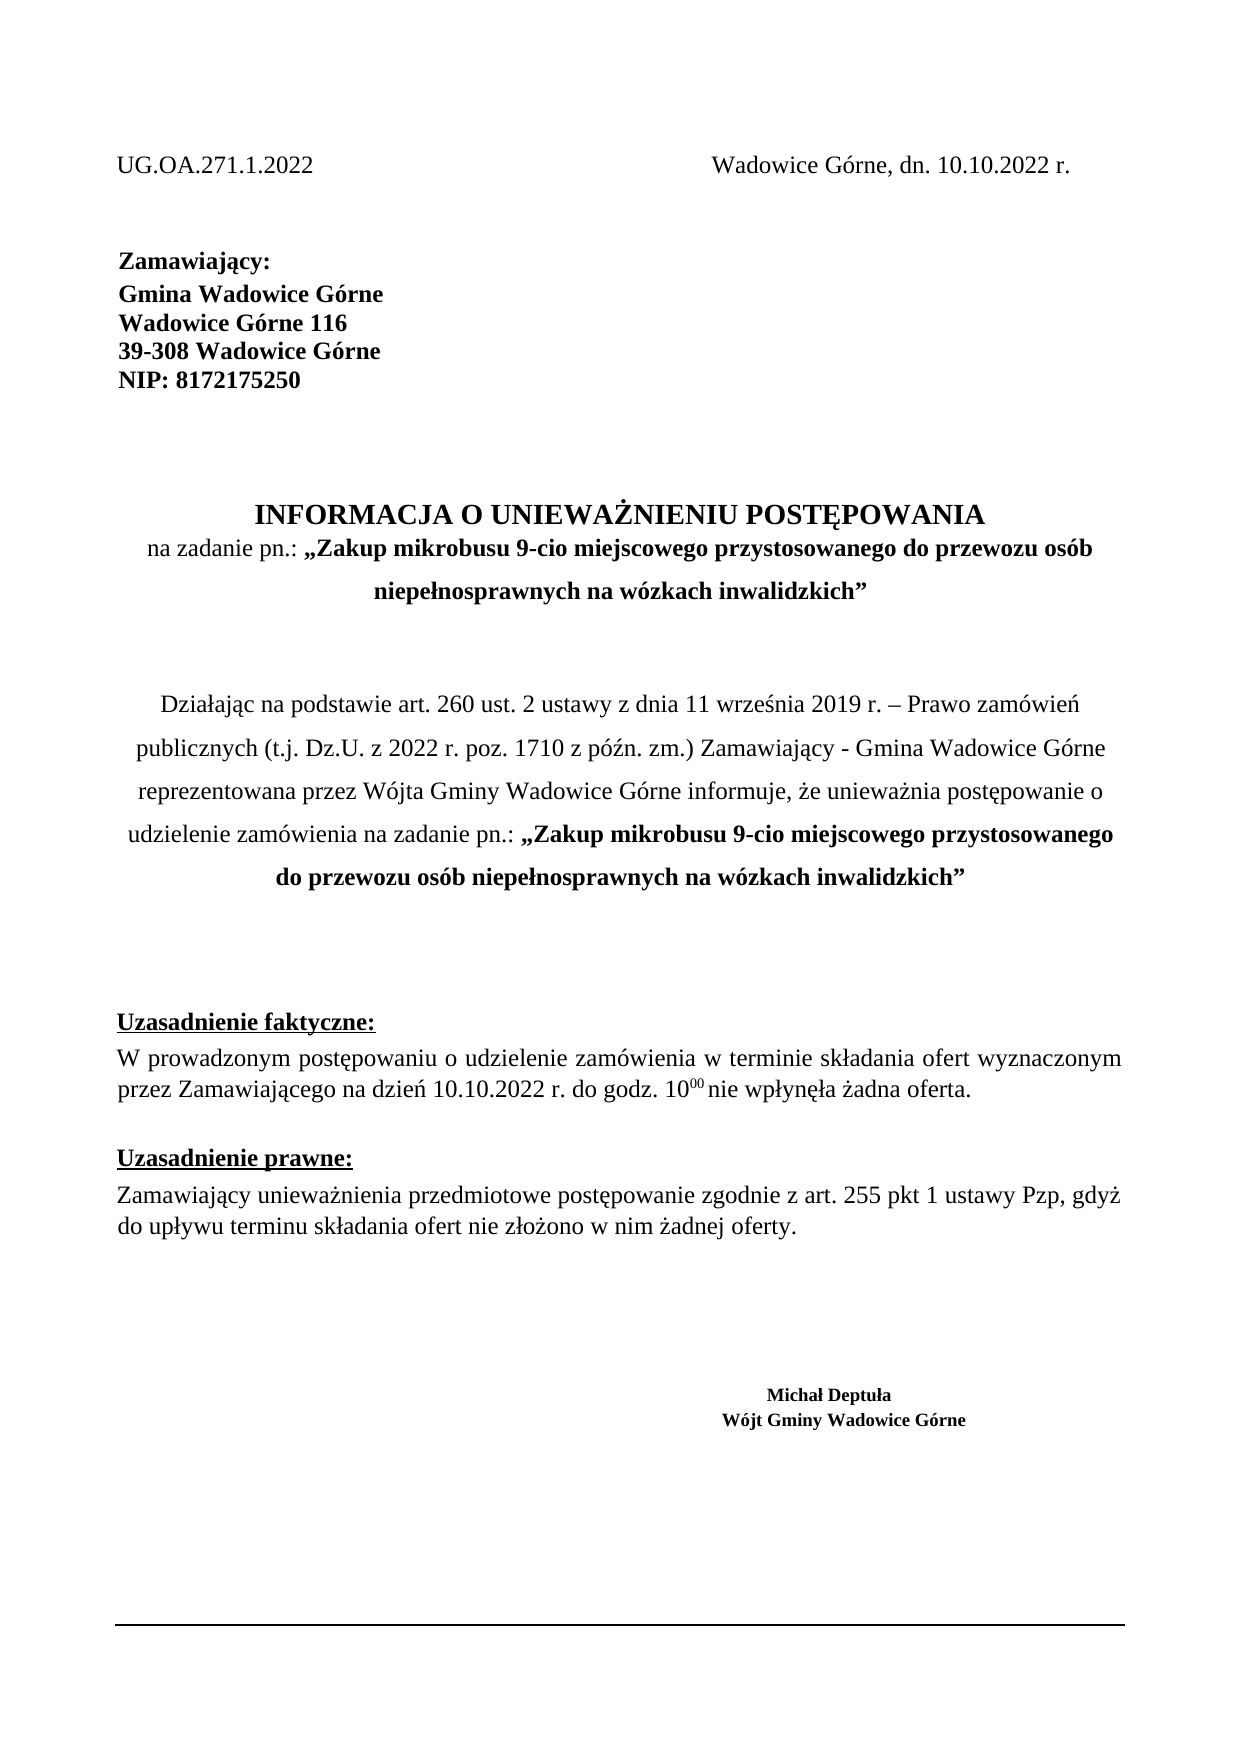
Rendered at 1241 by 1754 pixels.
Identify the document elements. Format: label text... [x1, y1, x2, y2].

text Gmina Wadowice Górne [118, 279, 1122, 308]
text W prowadzonym postępowaniu o udzielenie zamówienia w terminie składania ofert wyznaczonym przez Zamawiającego na dzień 10.10.2022 r. do godz. 1000 nie wpłynęła żadna oferta. [116, 1043, 1122, 1103]
text 39-308 Wadowice Górne [118, 336, 1122, 365]
text Wadowice Górne 116 [118, 308, 1122, 336]
text Zamawiający: [118, 246, 350, 275]
text na zadanie pn.: „Zakup mikrobusu 9-cio miejscowego przystosowanego do przewozu osób niepełnosprawnych na wózkach inwalidzkich” [118, 533, 1122, 605]
text NIP: 8172175250 [118, 365, 1122, 394]
text Wójt Gminy Wadowice Górne [118, 1408, 966, 1430]
text Działając na podstawie art. 260 ust. 2 ustawy z dnia 11 września 2019 r. – Prawo zamówień publicznych (t.j. Dz.U. z 2022 r. poz. 1710 z późn. zm.) Zamawiający - Gmina Wadowice Górne reprezentowana przez Wójta Gminy Wadowice Górne informuje, że unieważnia postępowanie o udzielenie zamówienia na zadanie pn.: „Zakup mikrobusu 9-cio miejscowego przystosowanego do przewozu osób niepełnosprawnych na wózkach inwalidzkich” [118, 689, 1122, 891]
text Uzasadnienie faktyczne: [116, 1007, 1122, 1035]
text Michał Deptuła [118, 1383, 966, 1405]
text Zamawiający unieważnienia przedmiotowe postępowanie zgodnie z art. 255 pkt 1 ustawy Pzp, gdyż do upływu terminu składania ofert nie złożono w nim żadnej oferty. [116, 1180, 1122, 1240]
text UG.OA.271.1.2022 Wadowice Górne, dn. 10.10.2022 r. [116, 150, 1122, 179]
text Uzasadnienie prawne: [116, 1143, 1122, 1172]
text INFORMACJA O UNIEWAŻNIENIU POSTĘPOWANIA [118, 497, 1122, 531]
